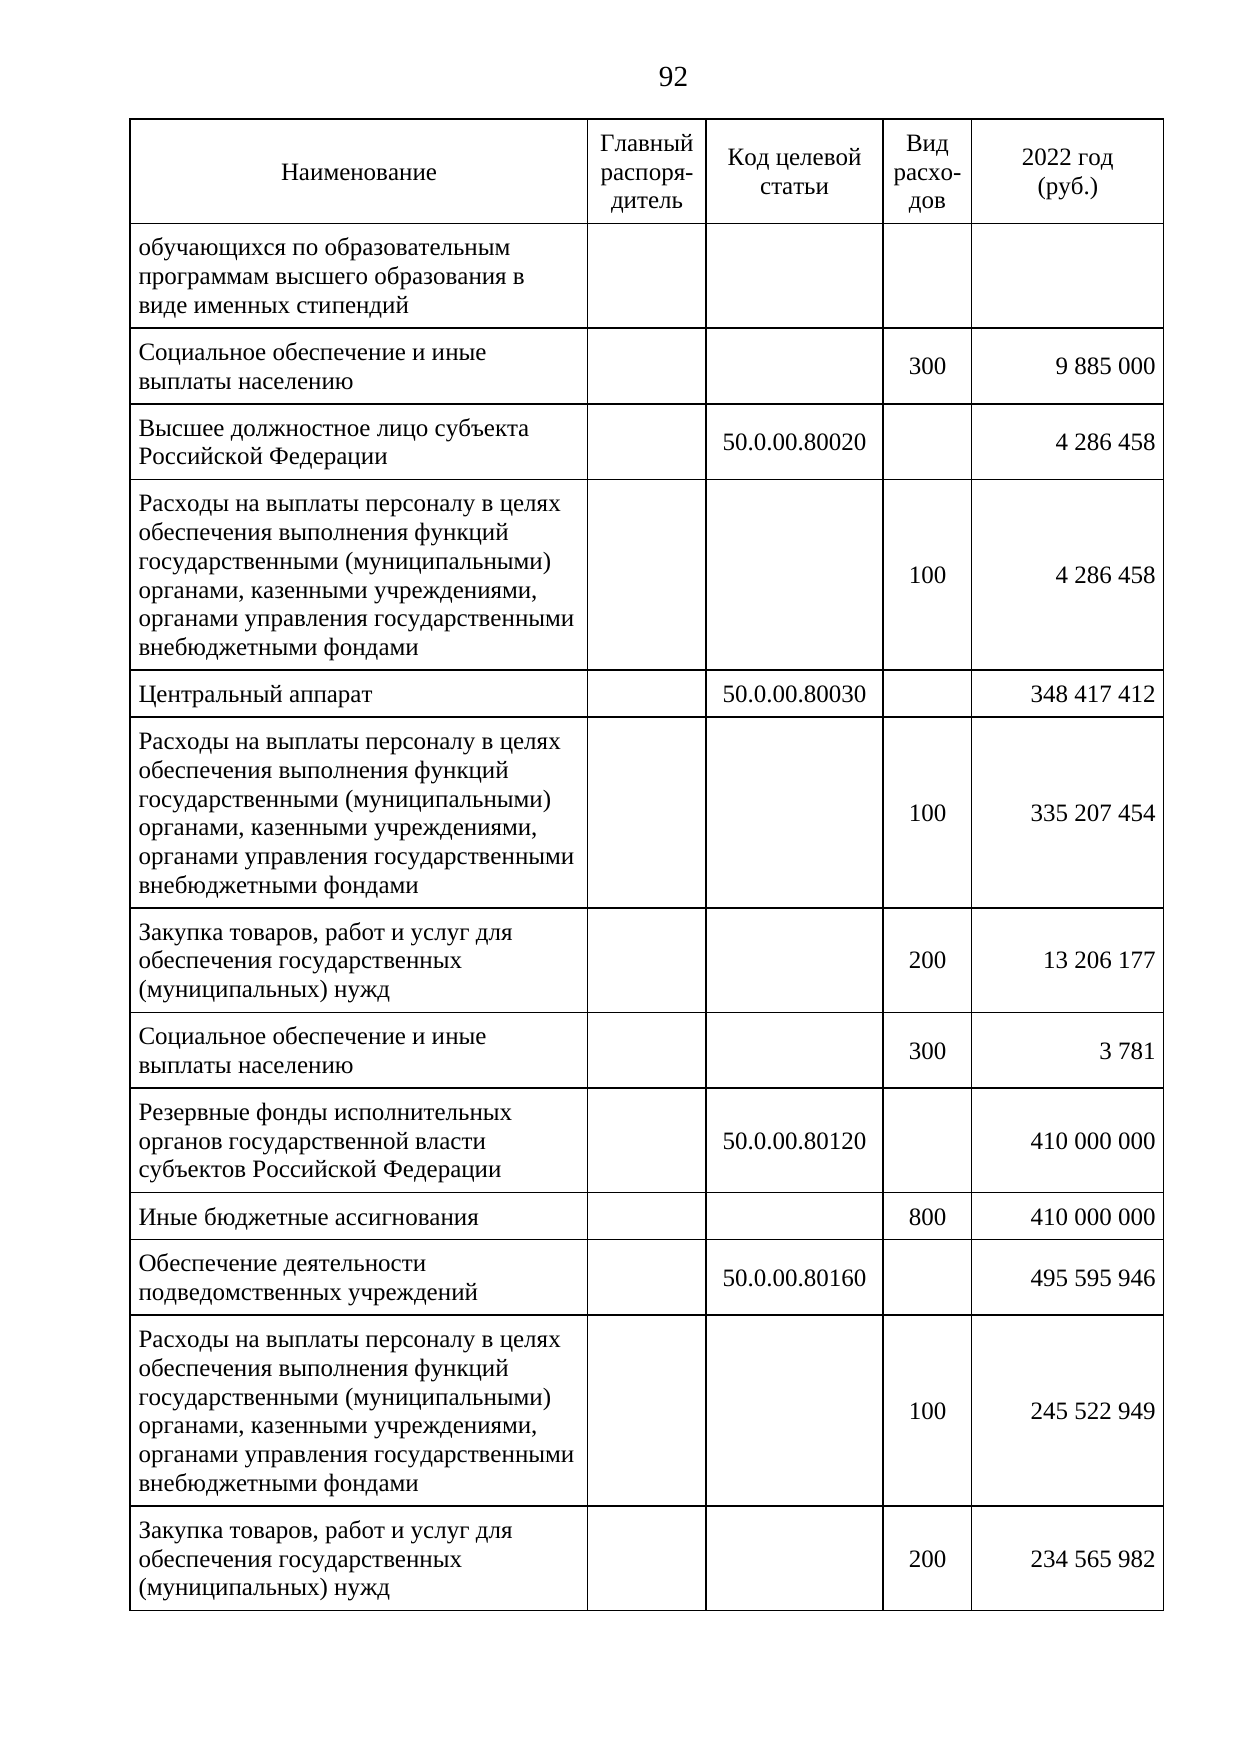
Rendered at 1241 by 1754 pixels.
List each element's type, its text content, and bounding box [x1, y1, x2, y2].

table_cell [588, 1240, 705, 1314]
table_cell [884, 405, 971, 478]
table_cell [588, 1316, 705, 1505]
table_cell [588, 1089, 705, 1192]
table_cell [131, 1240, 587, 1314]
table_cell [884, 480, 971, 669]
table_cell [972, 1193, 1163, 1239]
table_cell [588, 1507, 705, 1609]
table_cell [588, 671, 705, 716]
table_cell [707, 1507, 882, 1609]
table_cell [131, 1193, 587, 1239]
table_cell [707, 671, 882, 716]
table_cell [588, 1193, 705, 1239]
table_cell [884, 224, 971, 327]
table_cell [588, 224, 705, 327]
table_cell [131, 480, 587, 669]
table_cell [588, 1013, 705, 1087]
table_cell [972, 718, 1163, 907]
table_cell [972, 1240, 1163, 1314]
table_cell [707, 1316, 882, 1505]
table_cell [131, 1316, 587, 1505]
table_header Главный распоря-дитель [588, 120, 705, 223]
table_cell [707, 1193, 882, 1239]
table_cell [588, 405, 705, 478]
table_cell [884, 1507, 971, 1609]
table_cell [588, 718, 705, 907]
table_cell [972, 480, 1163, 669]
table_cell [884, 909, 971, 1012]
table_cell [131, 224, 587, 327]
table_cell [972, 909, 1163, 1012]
table_header Вид расхо-дов [884, 120, 971, 223]
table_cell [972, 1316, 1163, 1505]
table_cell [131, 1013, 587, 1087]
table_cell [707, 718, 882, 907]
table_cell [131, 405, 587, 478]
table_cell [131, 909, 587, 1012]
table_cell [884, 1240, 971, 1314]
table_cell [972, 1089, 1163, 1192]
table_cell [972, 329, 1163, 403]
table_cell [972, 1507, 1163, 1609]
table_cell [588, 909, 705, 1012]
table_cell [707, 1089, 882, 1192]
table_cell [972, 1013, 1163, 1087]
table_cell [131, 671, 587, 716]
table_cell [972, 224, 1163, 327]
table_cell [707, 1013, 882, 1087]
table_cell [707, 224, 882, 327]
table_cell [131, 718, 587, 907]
table_header 2022 год (руб.) [972, 120, 1163, 223]
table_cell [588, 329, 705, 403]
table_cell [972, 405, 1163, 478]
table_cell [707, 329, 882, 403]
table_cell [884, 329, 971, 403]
table_header Наименование [131, 120, 587, 223]
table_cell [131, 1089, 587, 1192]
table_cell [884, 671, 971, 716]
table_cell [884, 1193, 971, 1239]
table_header Код целевой статьи [707, 120, 882, 223]
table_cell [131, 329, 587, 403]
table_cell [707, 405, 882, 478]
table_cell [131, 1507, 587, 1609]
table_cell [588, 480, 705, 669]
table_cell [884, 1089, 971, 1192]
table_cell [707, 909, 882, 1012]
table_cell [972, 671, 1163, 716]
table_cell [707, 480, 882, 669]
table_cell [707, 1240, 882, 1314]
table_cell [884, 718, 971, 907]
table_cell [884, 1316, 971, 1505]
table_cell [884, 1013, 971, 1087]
